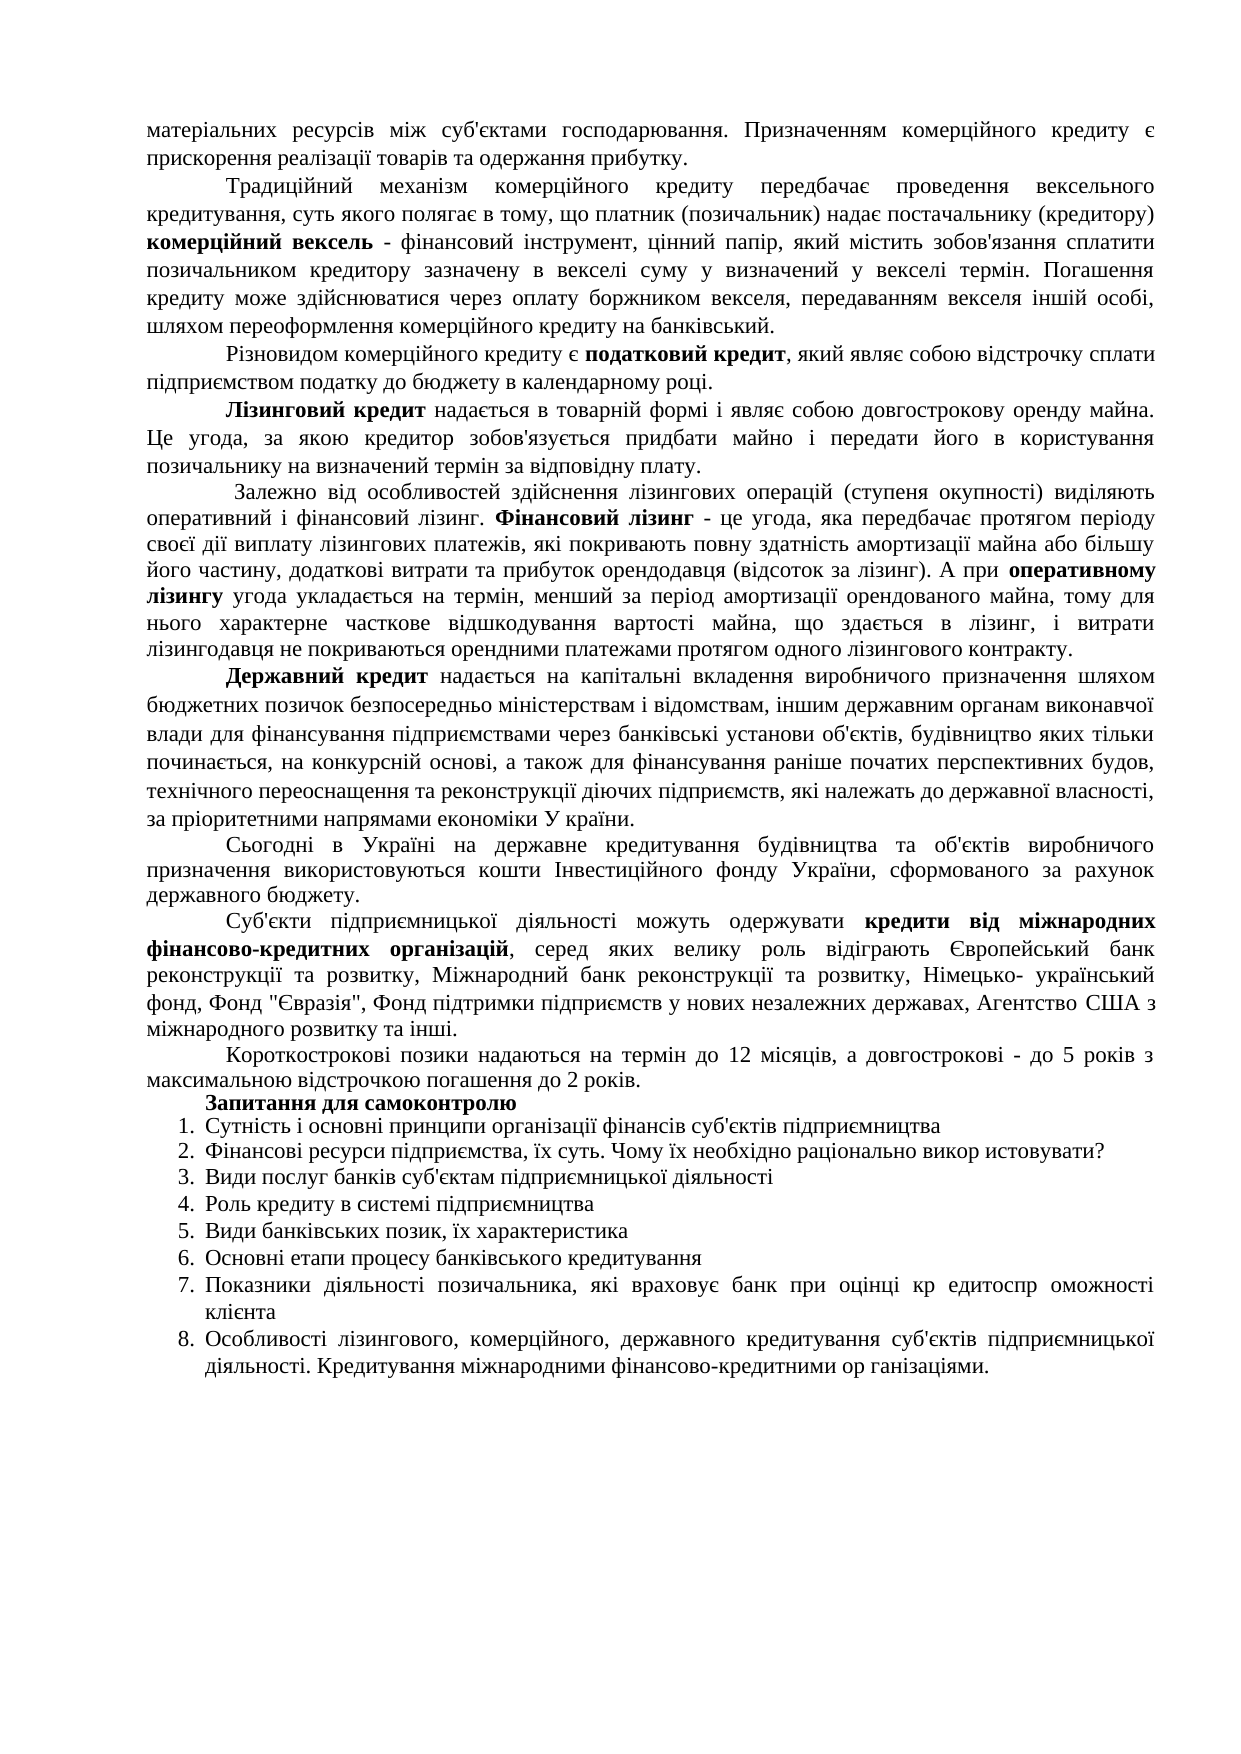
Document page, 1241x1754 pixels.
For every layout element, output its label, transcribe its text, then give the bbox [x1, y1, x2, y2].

list Сутність і основні принципи організації фінансів суб'єктів підприємництва [178, 1115, 1156, 1138]
text Лізинговий кредит надається в товарній формі і являє собою довгострокову оренду майна. Це угода, за якою кредитор зобов'язується придбати майно і передати його в користування позичальнику на визначений термін за відповідну плату. [146, 395, 1156, 479]
text Суб'єкти підприємницької діяльності можуть одержувати кредити від міжнародних фінансово-кредитних організацій, серед яких велику роль відіграють Європейський банк реконструкції та розвитку, Міжнародний банк реконструкції та розвитку, Німецько- український фонд, Фонд "Євразія", Фонд підтримки підприємств у нових незалежних державах, Агентство США з міжнародного розвитку та інші. [146, 907, 1156, 1042]
text Залежно від особливостей здійснення лізингових операцій (ступеня окупності) виділяють оперативний і фінансовий лізинг. Фінансовий лізинг - це угода, яка передбачає протягом періоду своєї дії виплату лізингових платежів, які покривають повну здатність амортизації майна або більшу його частину, додаткові витрати та прибуток орендодавця (відсоток за лізинг). А при оперативному лізингу угода укладається на термін, менший за період амортизації орендованого майна, тому для нього характерне часткове відшкодування вартості майна, що здається в лізинг, і витрати лізингодавця не покриваються орендними платежами протягом одного лізингового контракту. [146, 479, 1156, 661]
list Фінансові ресурси підприємства, їх суть. Чому їх необхідно раціонально викор истовувати? [178, 1138, 1156, 1163]
text Державний кредит надається на капітальні вкладення виробничого призначення шляхом бюджетних позичок безпосередньо міністерствам і відомствам, іншим державним органам виконавчої влади для фінансування підприємствами через банківські установи об'єктів, будівництво яких тільки починається, на конкурсній основі, а також для фінансування раніше початих перспективних будов, технічного переоснащення та реконструкції діючих підприємств, які належать до державної власності, за пріоритетними напрямами економіки У країни. [146, 661, 1156, 832]
list Показники діяльності позичальника, які враховує банк при оцінці кр едитоспр оможності клієнта [178, 1271, 1156, 1325]
text Запитання для самоконтролю [205, 1092, 1156, 1115]
list Роль кредиту в системі підприємництва [178, 1190, 1156, 1217]
text Сьогодні в Україні на державне кредитування будівництва та об'єктів виробничого призначення використовуються кошти Інвестиційного фонду України, сформованого за рахунок державного бюджету. [146, 832, 1156, 907]
text матеріальних ресурсів між суб'єктами господарювання. Призначенням комерційного кредиту є прискорення реалізації товарів та одержання прибутку. [146, 114, 1156, 171]
list Особливості лізингового, комерційного, державного кредитування суб'єктів підприємницької діяльності. Кредитування міжнародними фінансово-кредитними ор ганізаціями. [178, 1325, 1156, 1379]
text Різновидом комерційного кредиту є податковий кредит, який являє собою відстрочку сплати підприємством податку до бюджету в календарному році. [146, 339, 1156, 395]
list Види банківських позик, їх характеристика [178, 1217, 1156, 1244]
text Короткострокові позики надаються на термін до 12 місяців, а довгострокові - до 5 років з максимальною відстрочкою погашення до 2 років. [146, 1042, 1156, 1092]
list Види послуг банків суб'єктам підприємницької діяльності [178, 1163, 1156, 1190]
text Традиційний механізм комерційного кредиту передбачає проведення вексельного кредитування, суть якого полягає в тому, що платник (позичальник) надає постачальнику (кредитору) комерційний вексель - фінансовий інструмент, цінний папір, який містить зобов'язання сплатити позичальником кредитору зазначену в векселі суму у визначений у векселі термін. Погашення кредиту може здійснюватися через оплату боржником векселя, передаванням векселя іншій особі, шляхом переоформлення комерційного кредиту на банківський. [146, 171, 1156, 339]
list Основні етапи процесу банківського кредитування [178, 1244, 1156, 1271]
